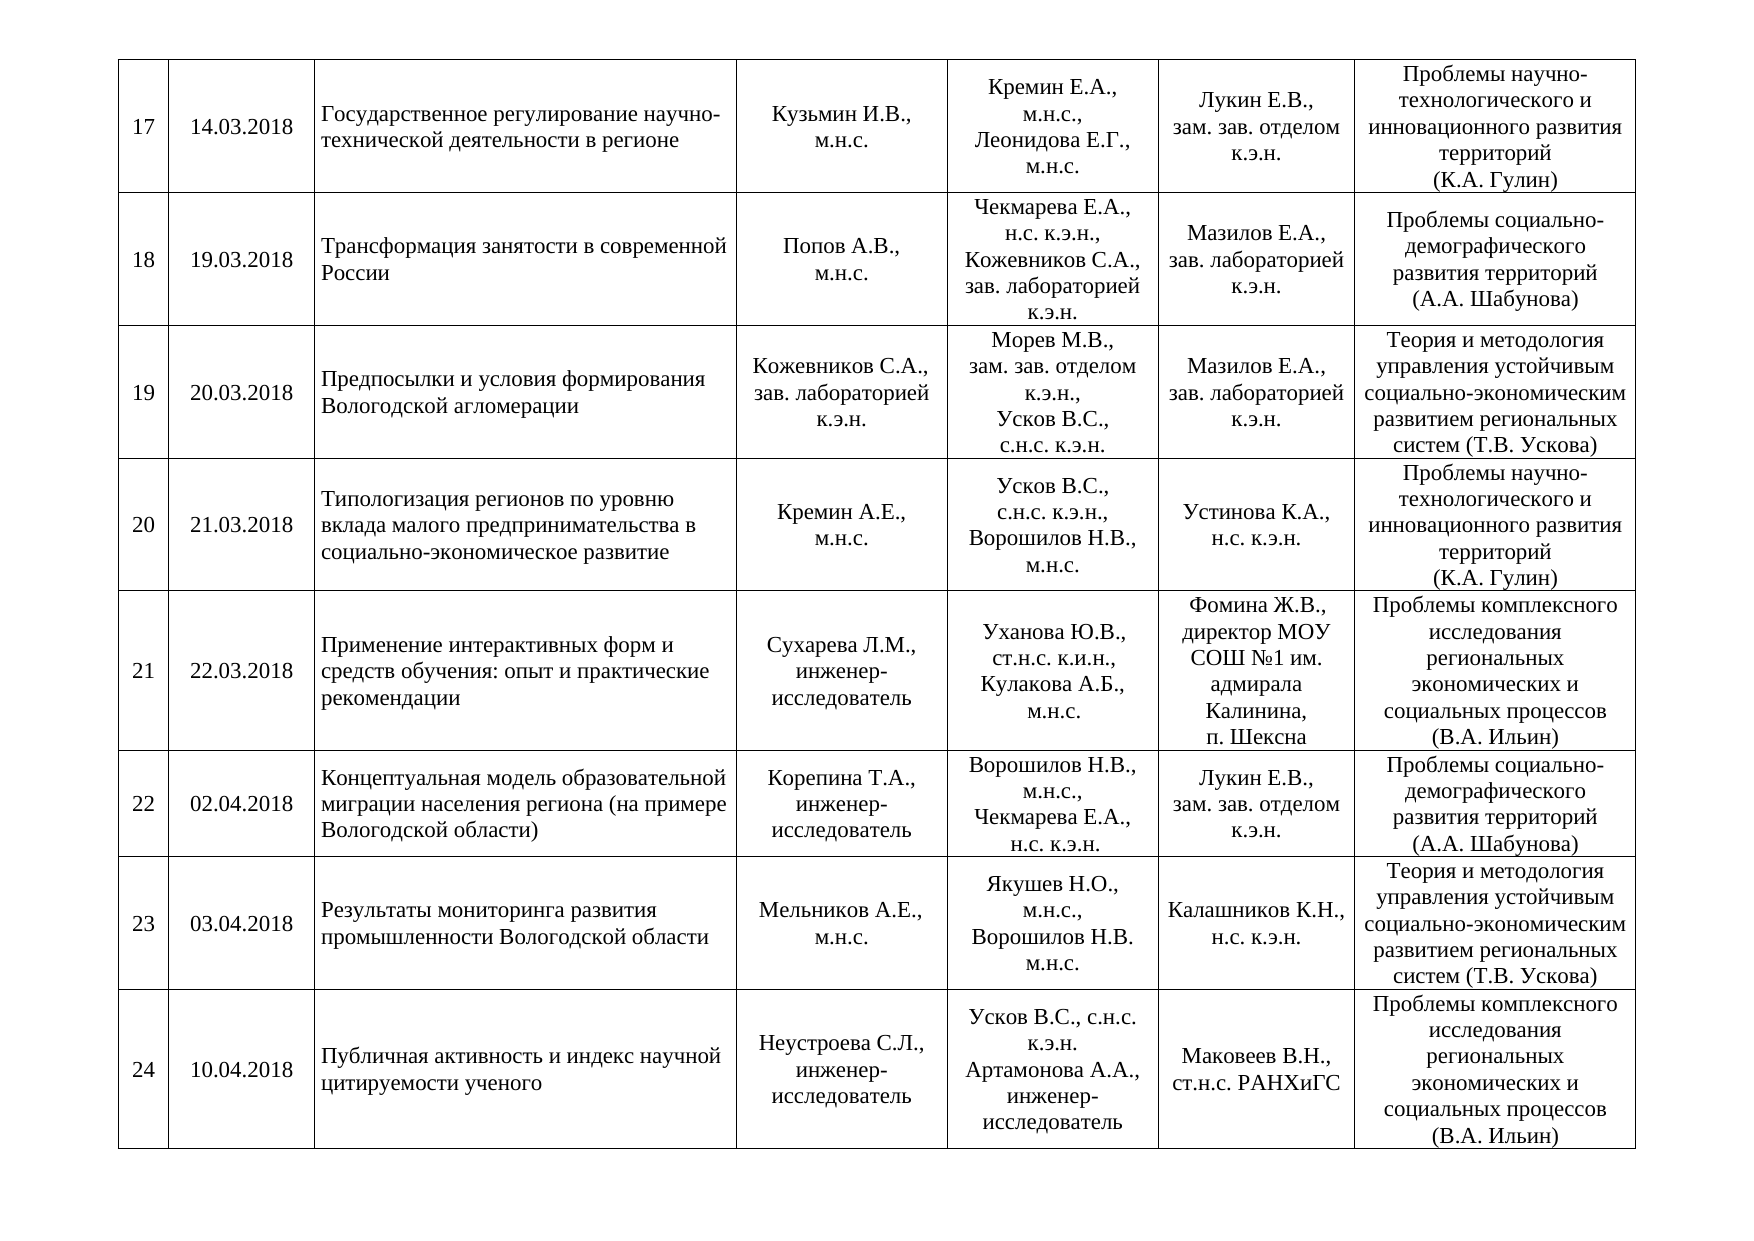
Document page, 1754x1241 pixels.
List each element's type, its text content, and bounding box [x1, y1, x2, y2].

table_cell Корепина Т.А., инженер-исследователь [737, 751, 947, 856]
table_cell 23 [119, 857, 168, 989]
table_cell Типологизация регионов по уровню вклада малого предпринимательства в социально-экономическое развитие [315, 459, 736, 590]
table_cell Концептуальная модель образовательной миграции населения региона (на примере Вологодской области) [315, 751, 736, 856]
table_cell Проблемы социально-демографического развития территорий (А.А. Шабунова) [1355, 751, 1635, 856]
table_cell 20 [119, 459, 168, 590]
table_cell Мазилов Е.А., зав. лабораторией к.э.н. [1159, 326, 1354, 458]
table_cell 20.03.2018 [169, 326, 314, 458]
table_header Государственное регулирование научно-технической деятельности в регионе [315, 60, 736, 192]
table_cell Маковеев В.Н., ст.н.с. РАНХиГС [1159, 990, 1354, 1148]
table_header 17 [119, 60, 168, 192]
table_cell Уханова Ю.В., ст.н.с. к.и.н., Кулакова А.Б., м.н.с. [948, 591, 1158, 749]
table_cell Применение интерактивных форм и средств обучения: опыт и практические рекомендации [315, 591, 736, 749]
table_cell Проблемы социально-демографического развития территорий (А.А. Шабунова) [1355, 193, 1635, 325]
table_cell Сухарева Л.М., инженер-исследователь [737, 591, 947, 749]
table_cell 24 [119, 990, 168, 1148]
table_cell Чекмарева Е.А., н.с. к.э.н., Кожевников С.А., зав. лабораторией к.э.н. [948, 193, 1158, 325]
table_cell Мазилов Е.А., зав. лабораторией к.э.н. [1159, 193, 1354, 325]
table_cell Проблемы комплексного исследования региональных экономических и социальных процессов (В.А. Ильин) [1355, 990, 1635, 1148]
table_header Кремин Е.А., м.н.с., Леонидова Е.Г., м.н.с. [948, 60, 1158, 192]
table_cell Теория и методология управления устойчивым социально-экономическим развитием региональных систем (Т.В. Ускова) [1355, 857, 1635, 989]
table_header Лукин Е.В., зам. зав. отделом к.э.н. [1159, 60, 1354, 192]
table_cell Морев М.В., зам. зав. отделом к.э.н., Усков В.С., с.н.с. к.э.н. [948, 326, 1158, 458]
table_cell Устинова К.А., н.с. к.э.н. [1159, 459, 1354, 590]
table_header Проблемы научно-технологического и инновационного развития территорий (К.А. Гулин) [1355, 60, 1635, 192]
table_header 14.03.2018 [169, 60, 314, 192]
table_cell Проблемы научно-технологического и инновационного развития территорий (К.А. Гулин) [1355, 459, 1635, 590]
table_cell Неустроева С.Л., инженер-исследователь [737, 990, 947, 1148]
table_cell Калашников К.Н., н.с. к.э.н. [1159, 857, 1354, 989]
table_header Кузьмин И.В., м.н.с. [737, 60, 947, 192]
table_cell Трансформация занятости в современной России [315, 193, 736, 325]
table_cell Публичная активность и индекс научной цитируемости ученого [315, 990, 736, 1148]
table_cell 22 [119, 751, 168, 856]
table_cell 19.03.2018 [169, 193, 314, 325]
table_cell Мельников А.Е., м.н.с. [737, 857, 947, 989]
table_cell 02.04.2018 [169, 751, 314, 856]
table_cell Ворошилов Н.В., м.н.с., Чекмарева Е.А., н.с. к.э.н. [948, 751, 1158, 856]
table_cell 18 [119, 193, 168, 325]
table_cell 10.04.2018 [169, 990, 314, 1148]
table_cell Теория и методология управления устойчивым социально-экономическим развитием региональных систем (Т.В. Ускова) [1355, 326, 1635, 458]
table_cell Результаты мониторинга развития промышленности Вологодской области [315, 857, 736, 989]
table_cell Кожевников С.А., зав. лабораторией к.э.н. [737, 326, 947, 458]
table_cell Кремин А.Е., м.н.с. [737, 459, 947, 590]
table_cell Попов А.В., м.н.с. [737, 193, 947, 325]
table_cell Усков В.С., с.н.с. к.э.н., Ворошилов Н.В., м.н.с. [948, 459, 1158, 590]
table_cell 19 [119, 326, 168, 458]
table_cell Проблемы комплексного исследования региональных экономических и социальных процессов (В.А. Ильин) [1355, 591, 1635, 749]
table_cell Лукин Е.В., зам. зав. отделом к.э.н. [1159, 751, 1354, 856]
table_cell Предпосылки и условия формирования Вологодской агломерации [315, 326, 736, 458]
table_cell Фомина Ж.В., директор МОУ СОШ №1 им. адмирала Калинина, п. Шексна [1159, 591, 1354, 749]
table_cell Усков В.С., с.н.с. к.э.н. Артамонова А.А., инженер-исследователь [948, 990, 1158, 1148]
table_cell 21 [119, 591, 168, 749]
table_cell 21.03.2018 [169, 459, 314, 590]
table_cell 22.03.2018 [169, 591, 314, 749]
table_cell 03.04.2018 [169, 857, 314, 989]
table_cell Якушев Н.О., м.н.с., Ворошилов Н.В. м.н.с. [948, 857, 1158, 989]
